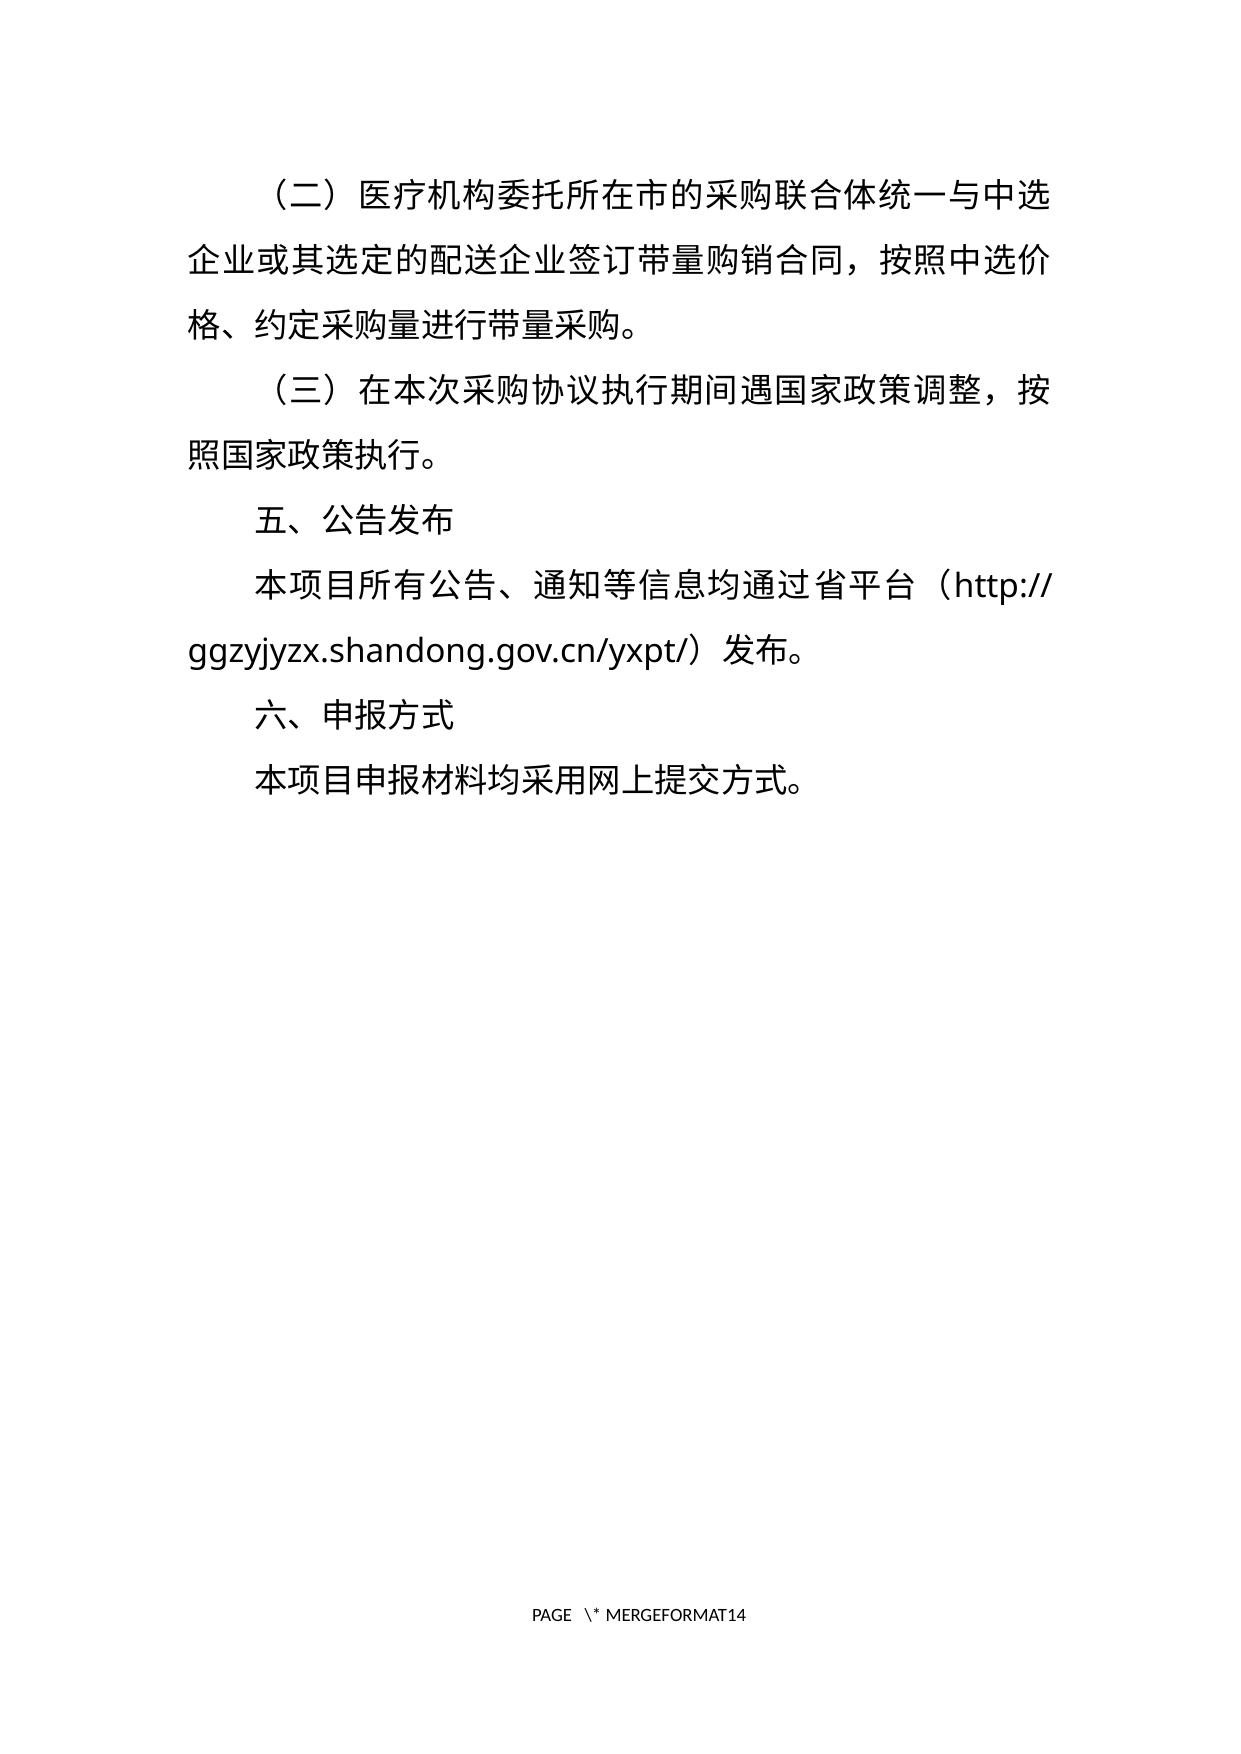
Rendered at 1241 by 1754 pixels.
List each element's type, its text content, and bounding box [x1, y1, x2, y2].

text 六、申报方式 [187, 680, 1053, 745]
text 五、公告发布 [187, 485, 1053, 550]
text 本项目所有公告、通知等信息均通过省平台（http://ggzyjyzx.shandong.gov.cn/yxpt/）发布。 [187, 550, 1053, 680]
text （三）在本次采购协议执行期间遇国家政策调整，按照国家政策执行。 [187, 355, 1053, 485]
text （二）医疗机构委托所在市的采购联合体统一与中选企业或其选定的配送企业签订带量购销合同，按照中选价格、约定采购量进行带量采购。 [187, 160, 1053, 355]
text 本项目申报材料均采用网上提交方式。 [187, 745, 1053, 810]
